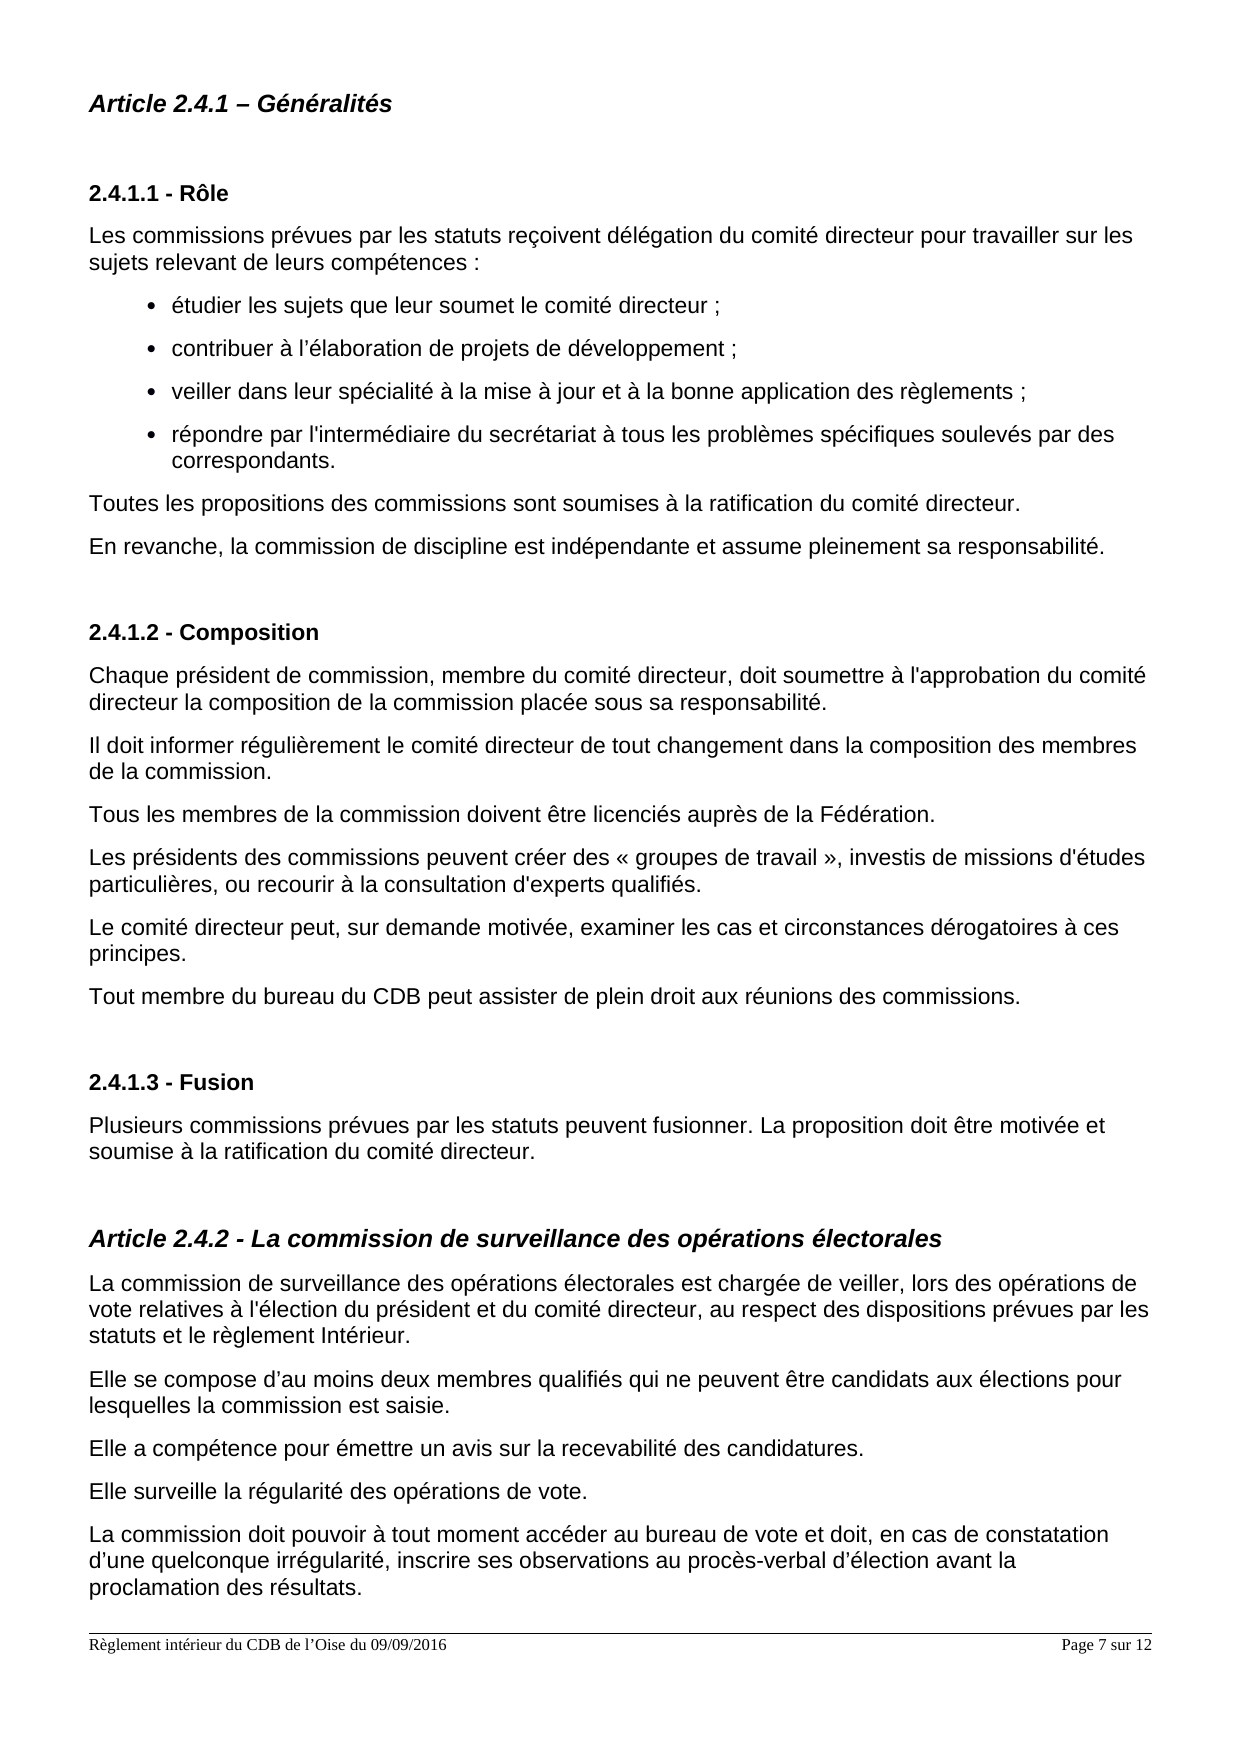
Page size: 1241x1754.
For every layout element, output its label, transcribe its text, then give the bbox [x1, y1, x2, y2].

text Tous les membres de la commission doivent être licenciés auprès de la Fédération. [89, 801, 1152, 827]
list veiller dans leur spécialité à la mise à jour et à la bonne application des règlements ; [148, 378, 1152, 404]
text Plusieurs commissions prévues par les statuts peuvent fusionner. La proposition doit être motivée et soumise à la ratification du comité directeur. [89, 1112, 1152, 1165]
list étudier les sujets que leur soumet le comité directeur ; [148, 292, 1152, 318]
text Elle se compose d’au moins deux membres qualifiés qui ne peuvent être candidats aux élections pour lesquelles la commission est saisie. [89, 1366, 1152, 1418]
text La commission doit pouvoir à tout moment accéder au bureau de vote et doit, en cas de constatation d’une quelconque irrégularité, inscrire ses observations au procès-verbal d’élection avant la proclamation des résultats. [89, 1521, 1152, 1600]
text Les commissions prévues par les statuts reçoivent délégation du comité directeur pour travailler sur les sujets relevant de leurs compétences : [89, 222, 1152, 275]
text Tout membre du bureau du CDB peut assister de plein droit aux réunions des commissions. [89, 983, 1152, 1009]
text Chaque président de commission, membre du comité directeur, doit soumettre à l'approbation du comité directeur la composition de la commission placée sous sa responsabilité. [89, 662, 1152, 715]
text En revanche, la commission de discipline est indépendante et assume pleinement sa responsabilité. [89, 533, 1152, 560]
text Elle surveille la régularité des opérations de vote. [89, 1478, 1152, 1504]
text 2.4.1.3 - Fusion [89, 1069, 1152, 1095]
text 2.4.1.2 - Composition [89, 619, 1152, 646]
text Article 2.4.1 – Généralités [89, 89, 1152, 117]
text Il doit informer régulièrement le comité directeur de tout changement dans la composition des membres de la commission. [89, 732, 1152, 784]
list répondre par l'intermédiaire du secrétariat à tous les problèmes spécifiques soulevés par des correspondants. [148, 421, 1152, 474]
text 2.4.1.1 - Rôle [89, 179, 1152, 206]
text La commission de surveillance des opérations électorales est chargée de veiller, lors des opérations de vote relatives à l'élection du président et du comité directeur, au respect des dispositions prévues par les statuts et le règlement Intérieur. [89, 1270, 1152, 1349]
text Le comité directeur peut, sur demande motivée, examiner les cas et circonstances dérogatoires à ces principes. [89, 913, 1152, 966]
text Elle a compétence pour émettre un avis sur la recevabilité des candidatures. [89, 1435, 1152, 1461]
text Toutes les propositions des commissions sont soumises à la ratification du comité directeur. [89, 490, 1152, 517]
text Article 2.4.2 - La commission de surveillance des opérations électorales [89, 1224, 1152, 1253]
list contribuer à l’élaboration de projets de développement ; [148, 335, 1152, 361]
text Les présidents des commissions peuvent créer des « groupes de travail », investis de missions d'études particulières, ou recourir à la consultation d'experts qualifiés. [89, 844, 1152, 897]
